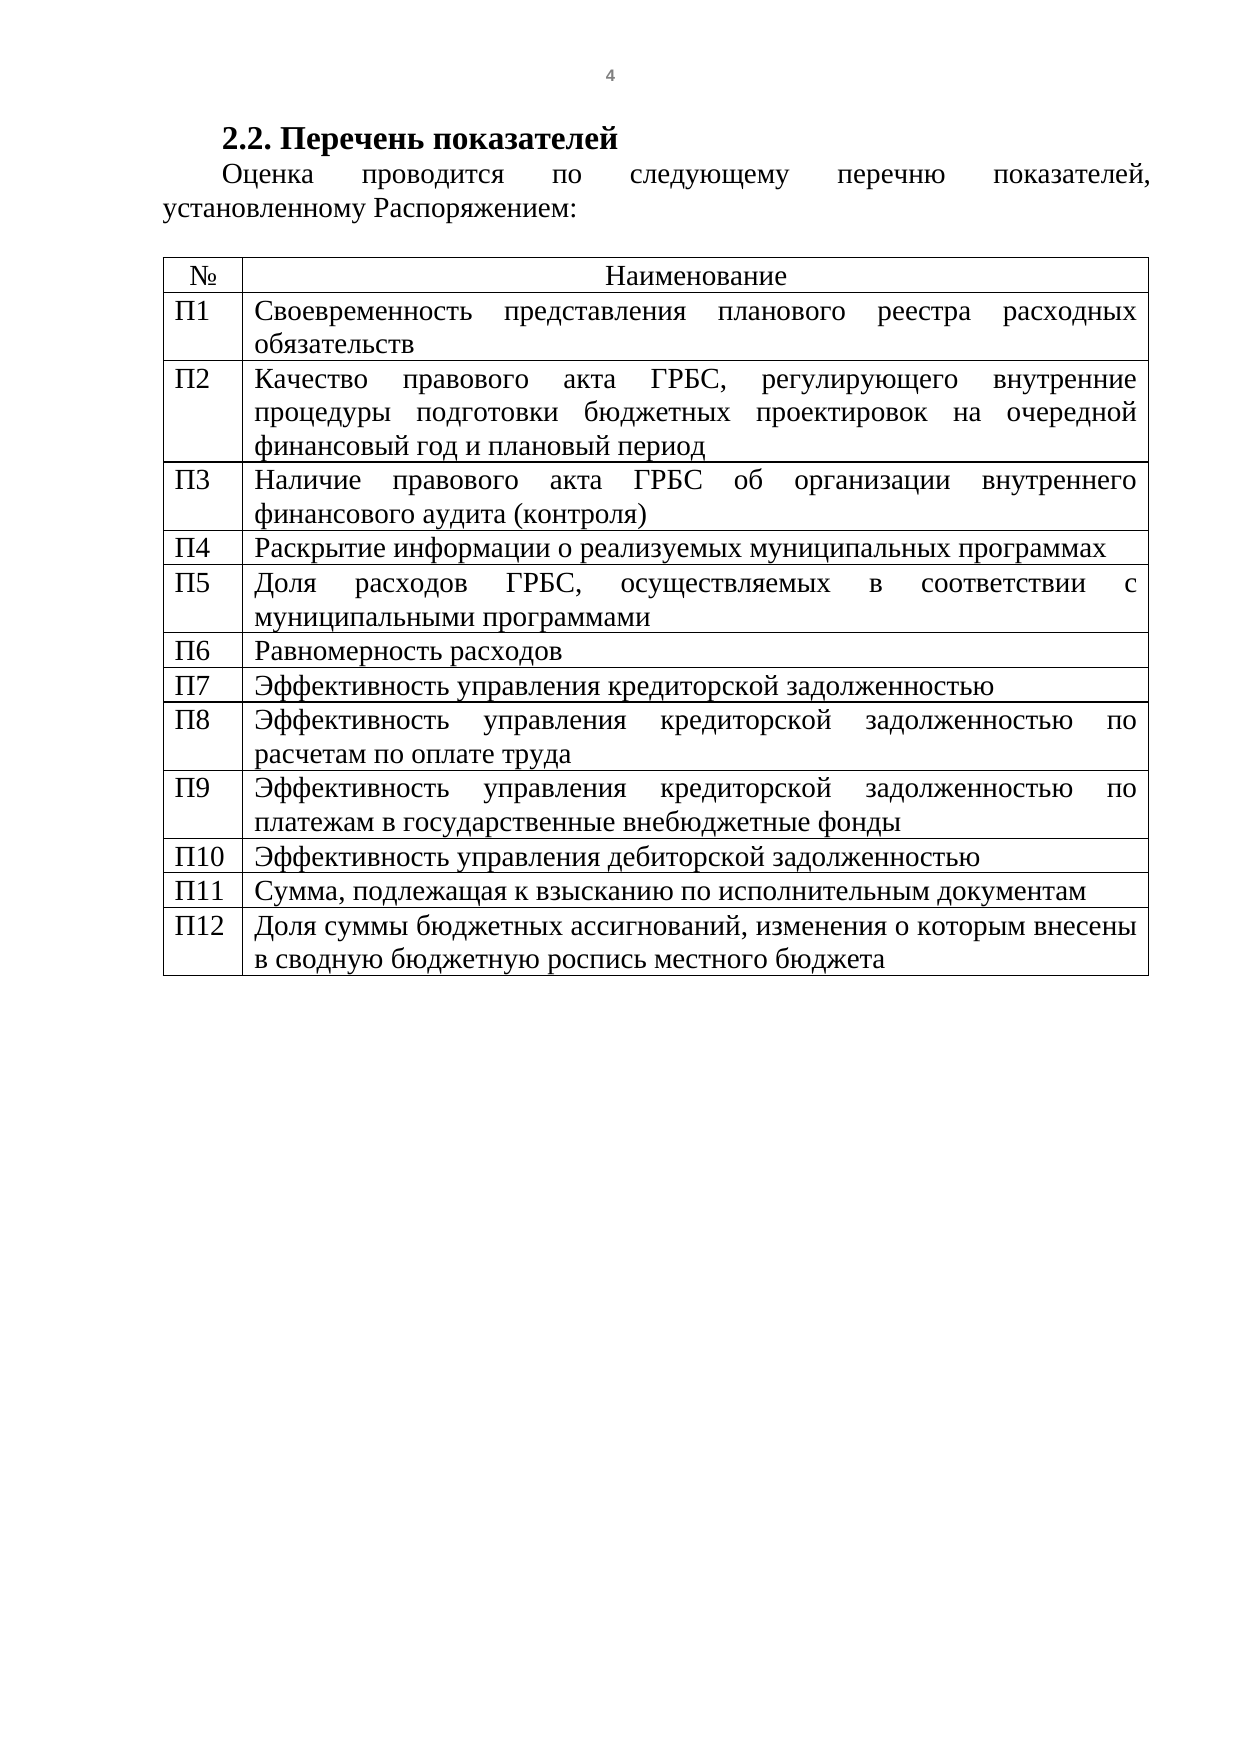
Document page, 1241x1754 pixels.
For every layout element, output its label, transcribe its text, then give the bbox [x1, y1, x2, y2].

table_cell П3 [164, 463, 242, 529]
table_cell П4 [164, 531, 242, 564]
table_cell Наличие правового акта ГРБС об организации внутреннего финансового аудита (контроля) [243, 463, 1148, 529]
table_cell Эффективность управления дебиторской задолженностью [243, 839, 1148, 872]
table_cell П5 [164, 565, 242, 632]
table_cell Доля суммы бюджетных ассигнований, изменения о которым внесены в сводную бюджетную роспись местного бюджета [243, 908, 1148, 975]
table_cell П9 [164, 771, 242, 838]
table_cell П1 [164, 293, 242, 360]
table_cell Эффективность управления кредиторской задолженностью [243, 668, 1148, 701]
table_cell Сумма, подлежащая к взысканию по исполнительным документам [243, 873, 1148, 907]
table_cell Равномерность расходов [243, 633, 1148, 667]
table_cell Эффективность управления кредиторской задолженностью по платежам в государственные внебюджетные фонды [243, 771, 1148, 838]
table_cell Качество правового акта ГРБС, регулирующего внутренние процедуры подготовки бюджетных проектировок на очередной финансовый год и плановый период [243, 361, 1148, 461]
table_cell Эффективность управления кредиторской задолженностью по расчетам по оплате труда [243, 703, 1148, 769]
table_cell П12 [164, 908, 242, 975]
table_header Наименование [243, 258, 1148, 292]
table_cell П7 [164, 668, 242, 701]
subtitle 2.2. Перечень показателей [162, 118, 1152, 156]
table_cell Своевременность представления планового реестра расходных обязательств [243, 293, 1148, 360]
table_cell Раскрытие информации о реализуемых муниципальных программах [243, 531, 1148, 564]
table_cell П6 [164, 633, 242, 667]
table_cell Доля расходов ГРБС, осуществляемых в соответствии с муниципальными программами [243, 565, 1148, 632]
table_cell П2 [164, 361, 242, 461]
table_header № [164, 258, 242, 292]
table_cell П11 [164, 873, 242, 907]
text Оценка проводится по следующему перечню показателей, установленному Распоряжением: [162, 156, 1152, 223]
table_cell П8 [164, 703, 242, 769]
table_cell П10 [164, 839, 242, 872]
